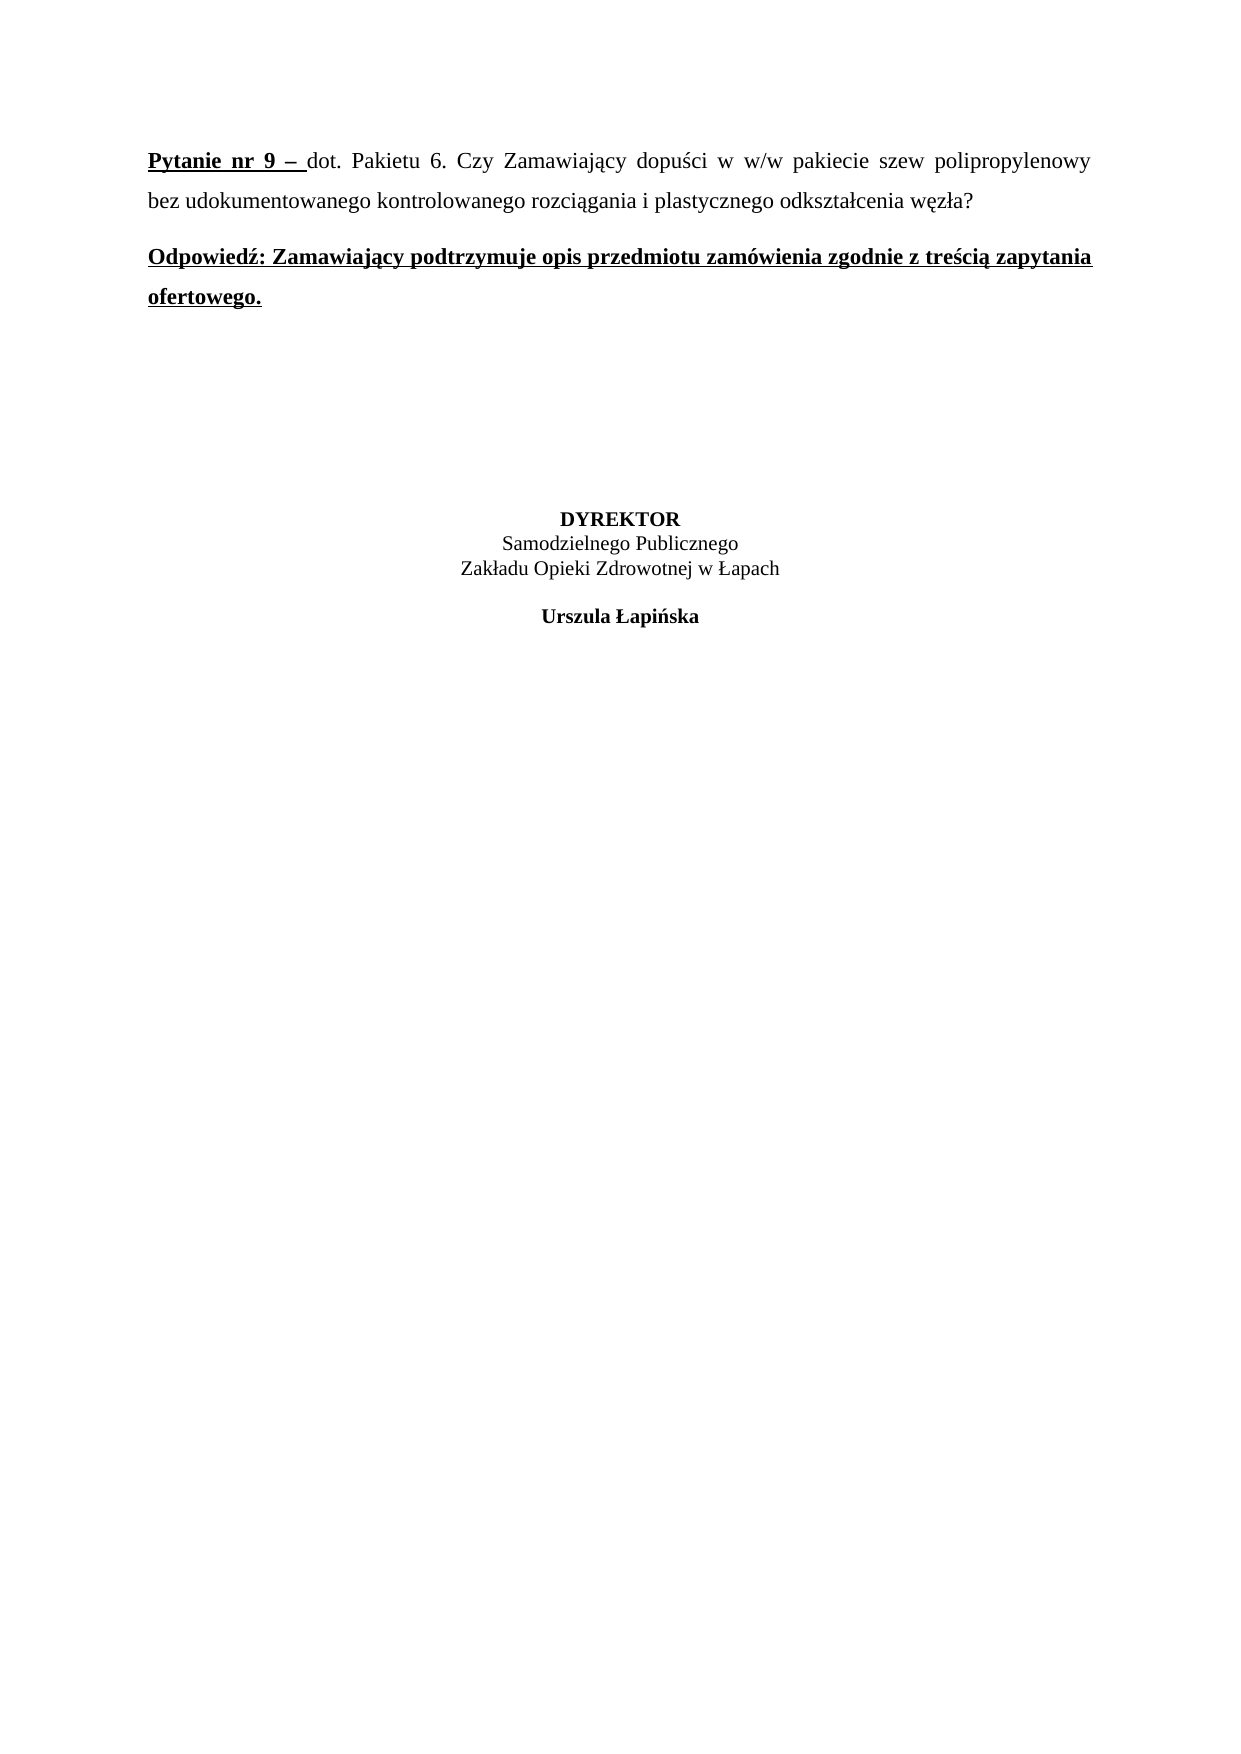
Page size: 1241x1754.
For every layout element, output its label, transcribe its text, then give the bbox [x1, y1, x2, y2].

text Pytanie nr 9 – dot. Pakietu 6. Czy Zamawiający dopuści w w/w pakiecie szew polipropylenowy bez udokumentowanego kontrolowanego rozciągania i plastycznego odkształcenia węzła? [148, 148, 1093, 213]
text Samodzielnego Publicznego [148, 531, 1093, 555]
text Odpowiedź: Zamawiający podtrzymuje opis przedmiotu zamówienia zgodnie z treścią zapytania ofertowego. [148, 243, 1093, 266]
text Urszula Łapińska [148, 603, 1093, 628]
text DYREKTOR [148, 507, 1093, 531]
text Zakładu Opieki Zdrowotnej w Łapach [148, 555, 1093, 579]
text Odpowiedź: Zamawiający podtrzymuje opis przedmiotu zamówienia zgodnie z treścią zapytania ofertowego. [148, 267, 1093, 309]
